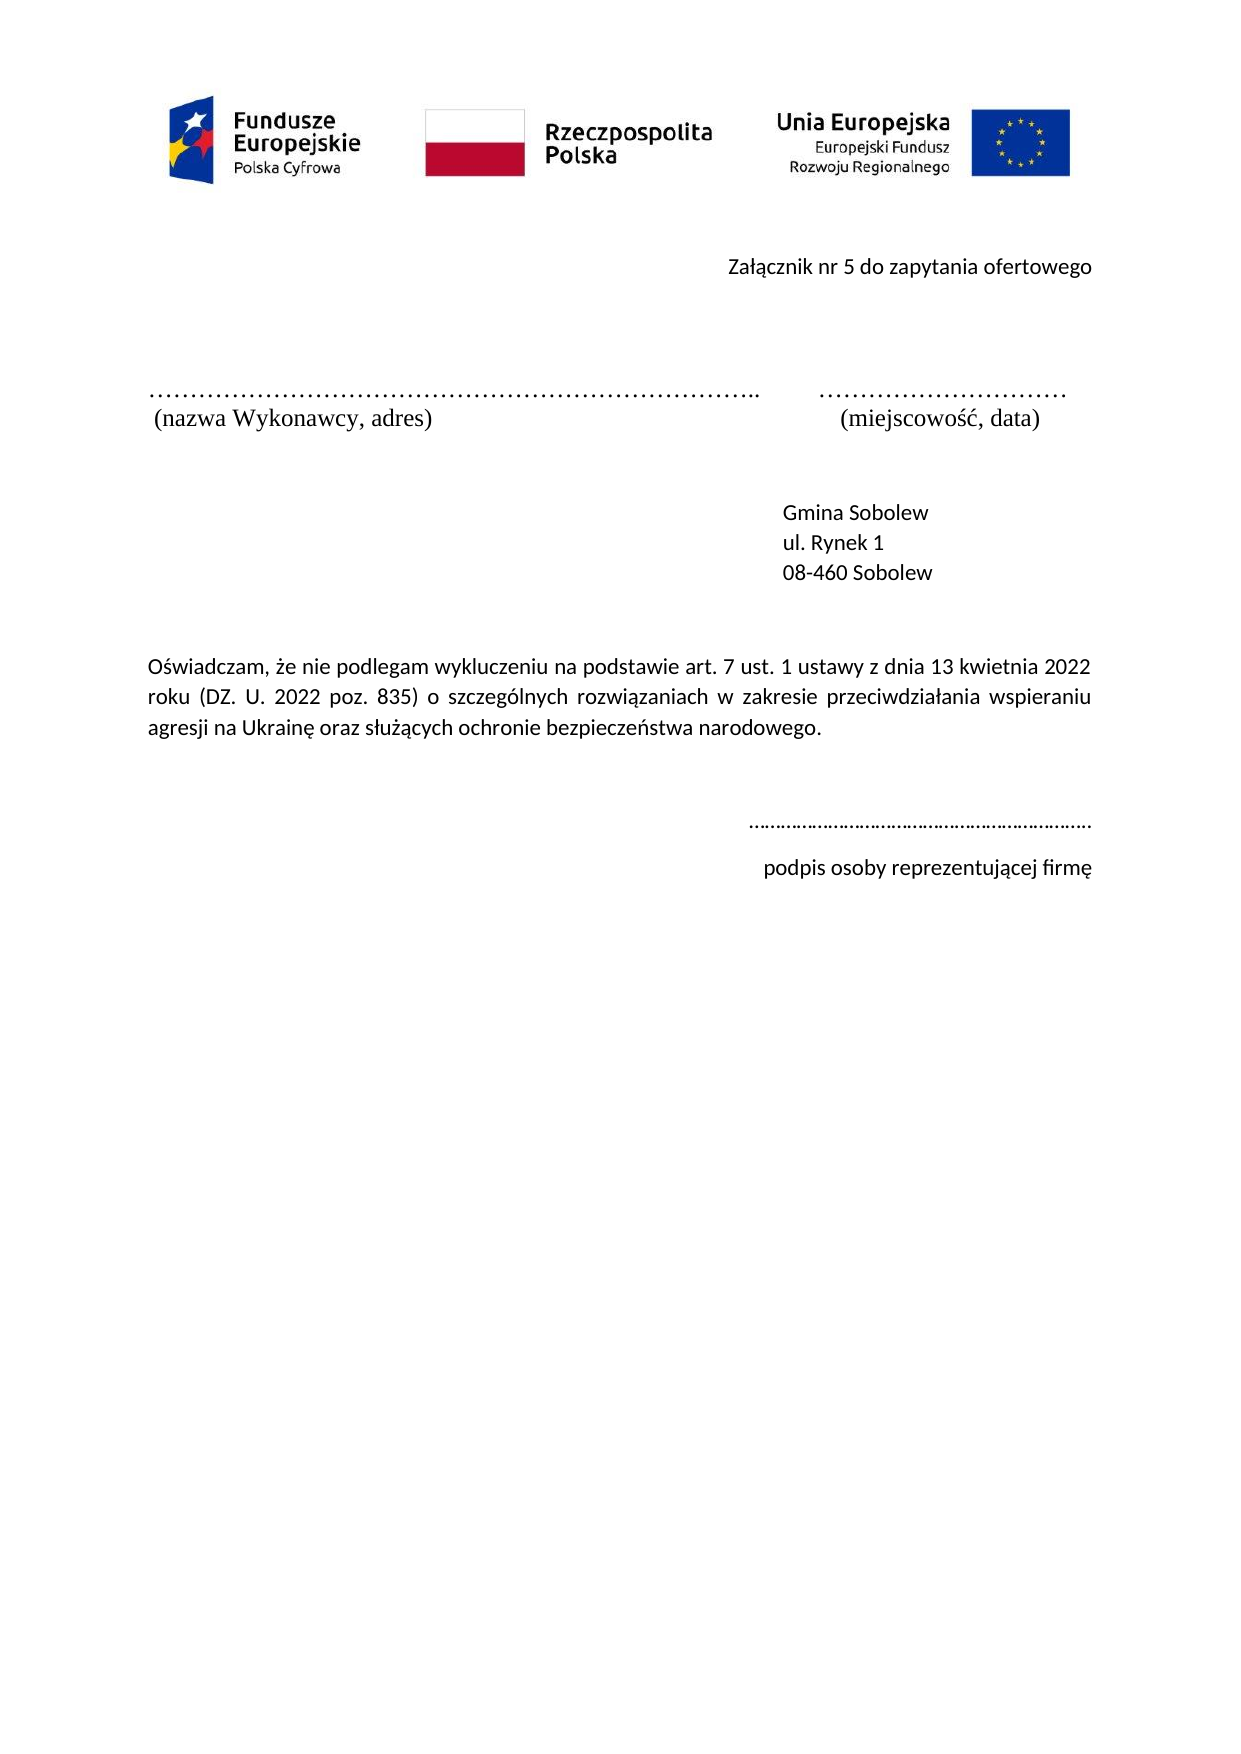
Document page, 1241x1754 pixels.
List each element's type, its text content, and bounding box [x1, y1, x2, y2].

text (nazwa Wykonawcy, adres) (miejscowość, data) [148, 403, 1093, 431]
text ……………………………………………………………….. ………………………… [148, 374, 1093, 403]
text podpis osoby reprezentującej firmę [148, 853, 1093, 881]
text Załącznik nr 5 do zapytania ofertowego [148, 252, 1093, 280]
text Gmina Sobolew ul. Rynek 1 08-460 Sobolew [783, 498, 1093, 587]
text ……………………………………………………….. [148, 806, 1093, 834]
text Oświadczam, że nie podlegam wykluczeniu na podstawie art. 7 ust. 1 ustawy z dnia 13 kwietnia 2022 roku (DZ. U. 2022 poz. 835) o szczególnych rozwiązaniach w zakresie przeciwdziałania wspieraniu agresji na Ukrainę oraz służących ochronie bezpieczeństwa narodowego. [148, 652, 1093, 741]
picture [147, 73, 1092, 206]
